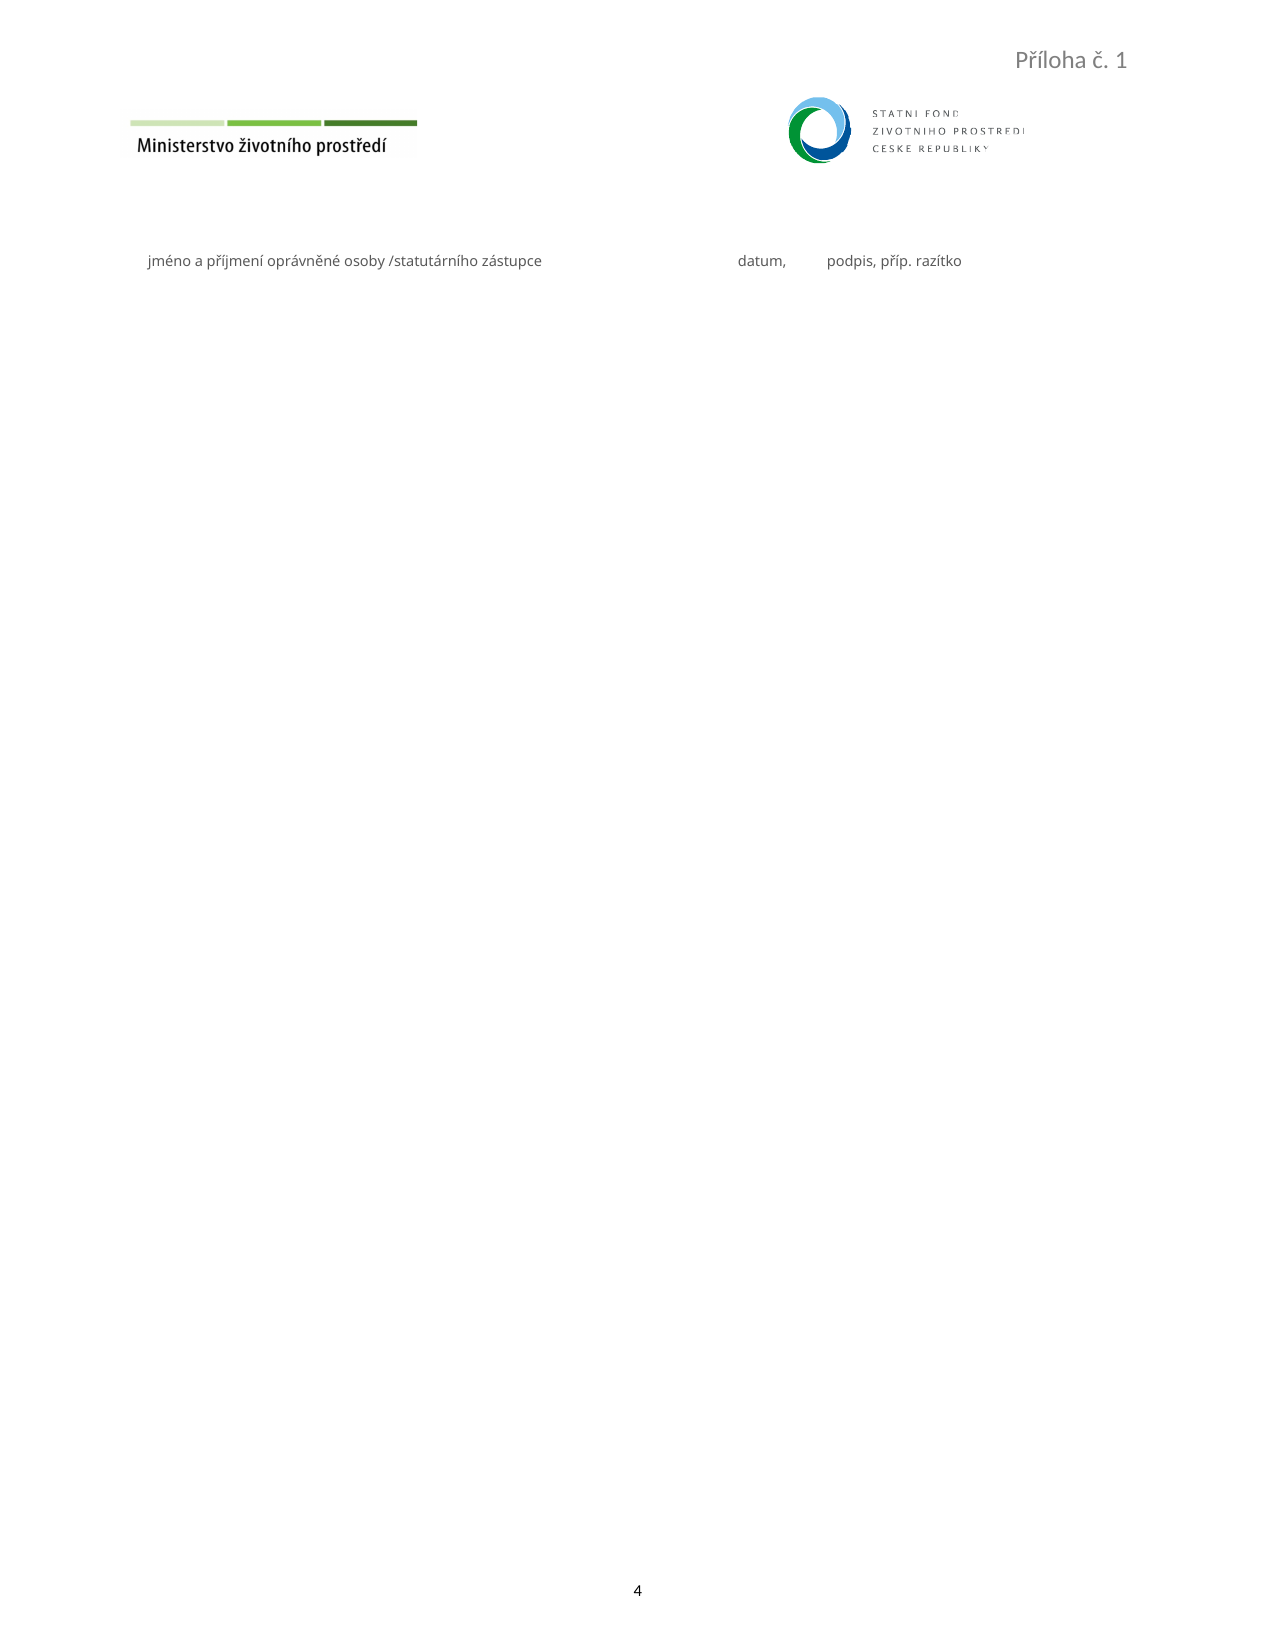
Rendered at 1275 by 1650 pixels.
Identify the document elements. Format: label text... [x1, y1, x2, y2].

picture [120, 110, 417, 158]
text jméno a příjmení oprávněné osoby /statutárního zástupce datum, podpis, příp. razítko [148, 251, 1127, 285]
